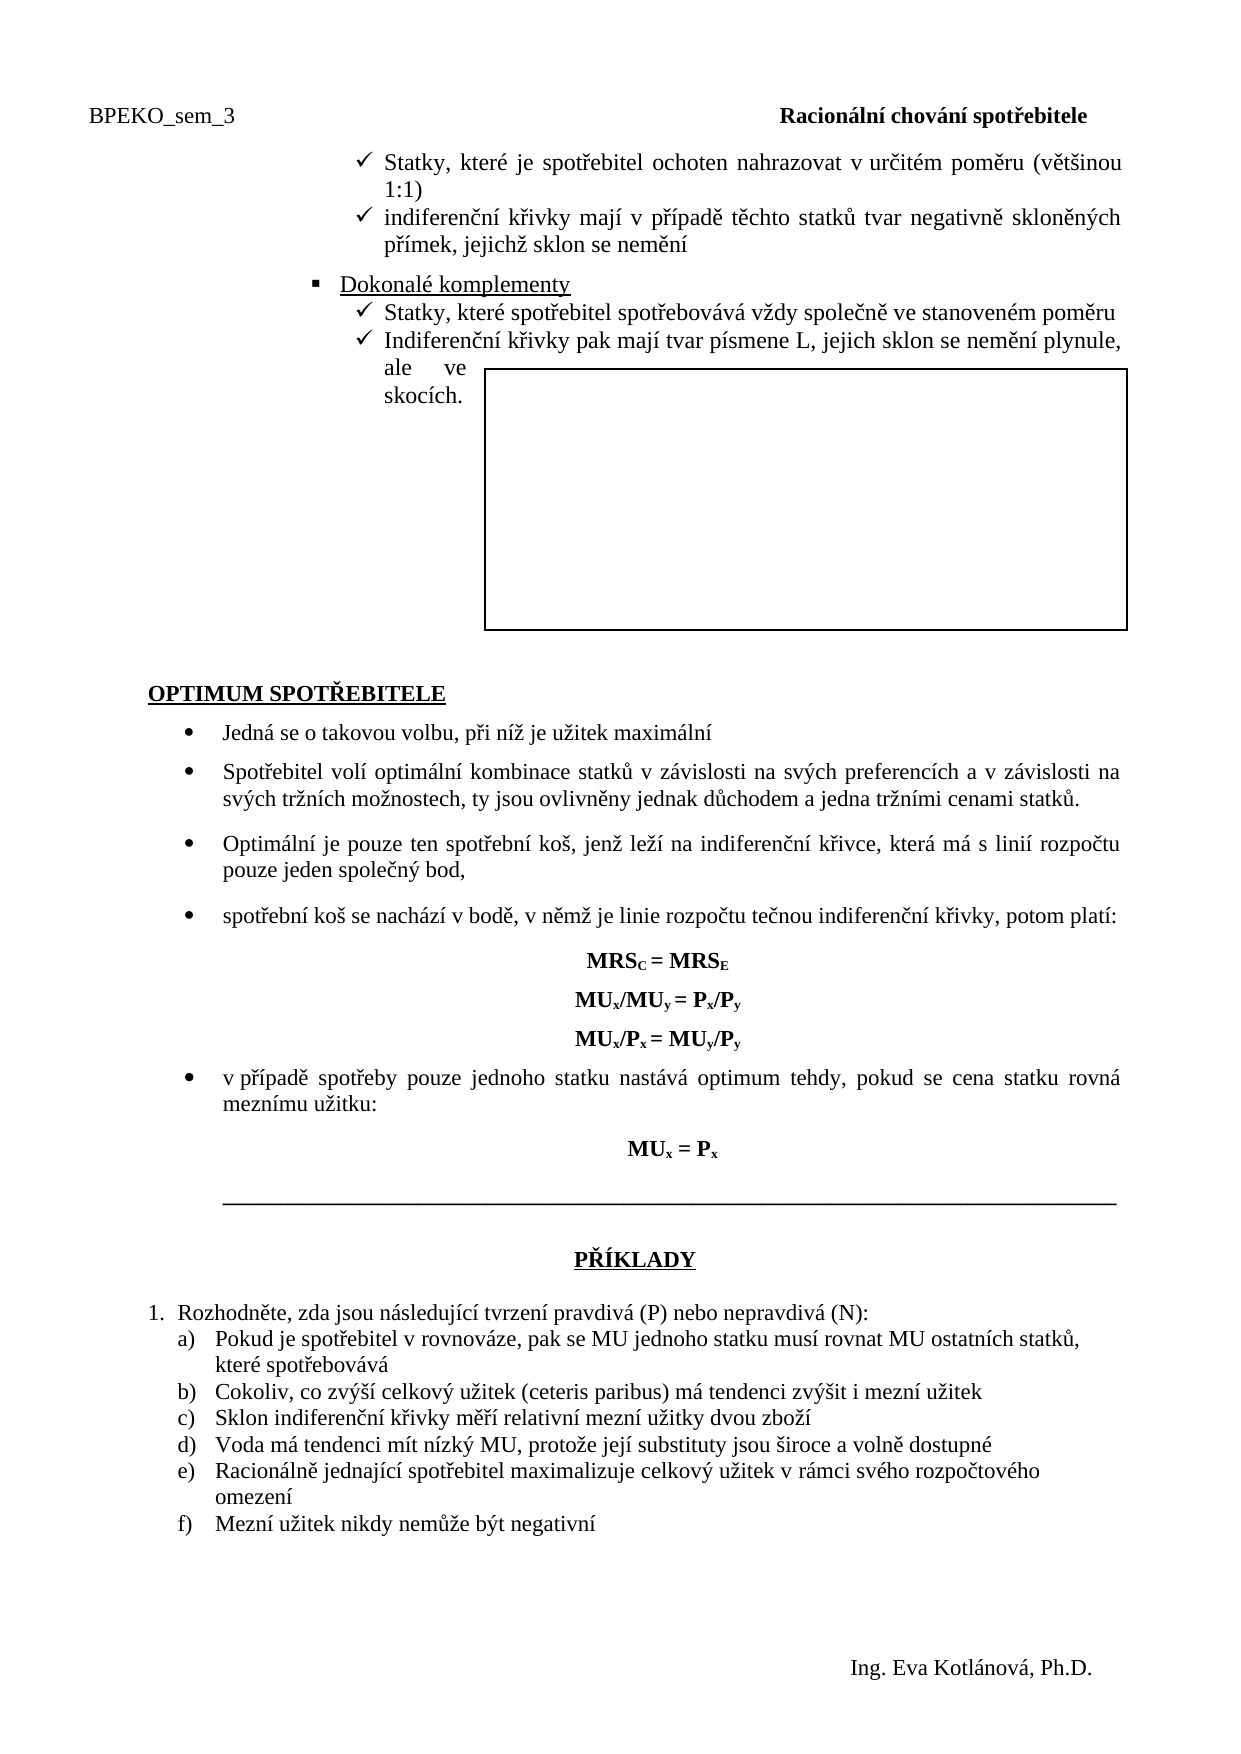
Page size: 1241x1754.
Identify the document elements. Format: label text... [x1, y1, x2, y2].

list Indiferenční křivky pak mají tvar písmene L, jejich sklon se nemění plynule, ale ve skocích. [354, 326, 1122, 408]
text PŘÍKLADY [148, 1246, 1122, 1272]
list Statky, které je spotřebitel ochoten nahrazovat v určitém poměru (většinou 1:1) [354, 148, 1122, 203]
list Statky, které spotřebitel spotřebovává vždy společně ve stanoveném poměru [354, 298, 1122, 326]
list Jedná se o takovou volbu, při níž je užitek maximální [185, 719, 1122, 746]
list MRSC = MRSE [223, 947, 1093, 973]
list v případě spotřeby pouze jednoho statku nastává optimum tehdy, pokud se cena statku rovná meznímu užitku: [185, 1064, 1122, 1116]
list Mezní užitek nikdy nemůže být negativní [148, 1510, 1093, 1536]
list Dokonalé komplementy [310, 271, 1122, 298]
list indiferenční křivky mají v případě těchto statků tvar negativně skloněných přímek, jejichž sklon se nemění [354, 203, 1122, 258]
list Cokoliv, co zvýší celkový užitek (ceteris paribus) má tendenci zvýšit i mezní užitek [148, 1378, 1093, 1404]
list Rozhodněte, zda jsou následující tvrzení pravdivá (P) nebo nepravdivá (N): [148, 1299, 1122, 1325]
list spotřební koš se nachází v bodě, v němž je linie rozpočtu tečnou indiferenční křivky, potom platí: [185, 902, 1122, 928]
list Racionálně jednající spotřebitel maximalizuje celkový užitek v rámci svého rozpočtového omezení [148, 1457, 1093, 1510]
list MUx/Px = MUy/Py [223, 1025, 1093, 1051]
list Voda má tendenci mít nízký MU, protože její substituty jsou široce a volně dostupné [148, 1431, 1093, 1457]
list Spotřebitel volí optimální kombinace statků v závislosti na svých preferencích a v závislosti na svých tržních možnostech, ty jsou ovlivněny jednak důchodem a jedna tržními cenami statků. [185, 758, 1122, 811]
list Sklon indiferenční křivky měří relativní mezní užitky dvou zboží [148, 1404, 1093, 1431]
list Pokud je spotřebitel v rovnováze, pak se MU jednoho statku musí rovnat MU ostatních statků, které spotřebovává [148, 1325, 1093, 1378]
list Optimální je pouze ten spotřební koš, jenž leží na indiferenční křivce, která má s linií rozpočtu pouze jeden společný bod, [185, 830, 1122, 883]
list ______________________________________________________________________________ [223, 1181, 1122, 1207]
text MUx = Px [223, 1136, 1122, 1162]
list MUx/MUy = Px/Py [223, 986, 1093, 1012]
text Optimum spotřebitele [148, 681, 1122, 707]
